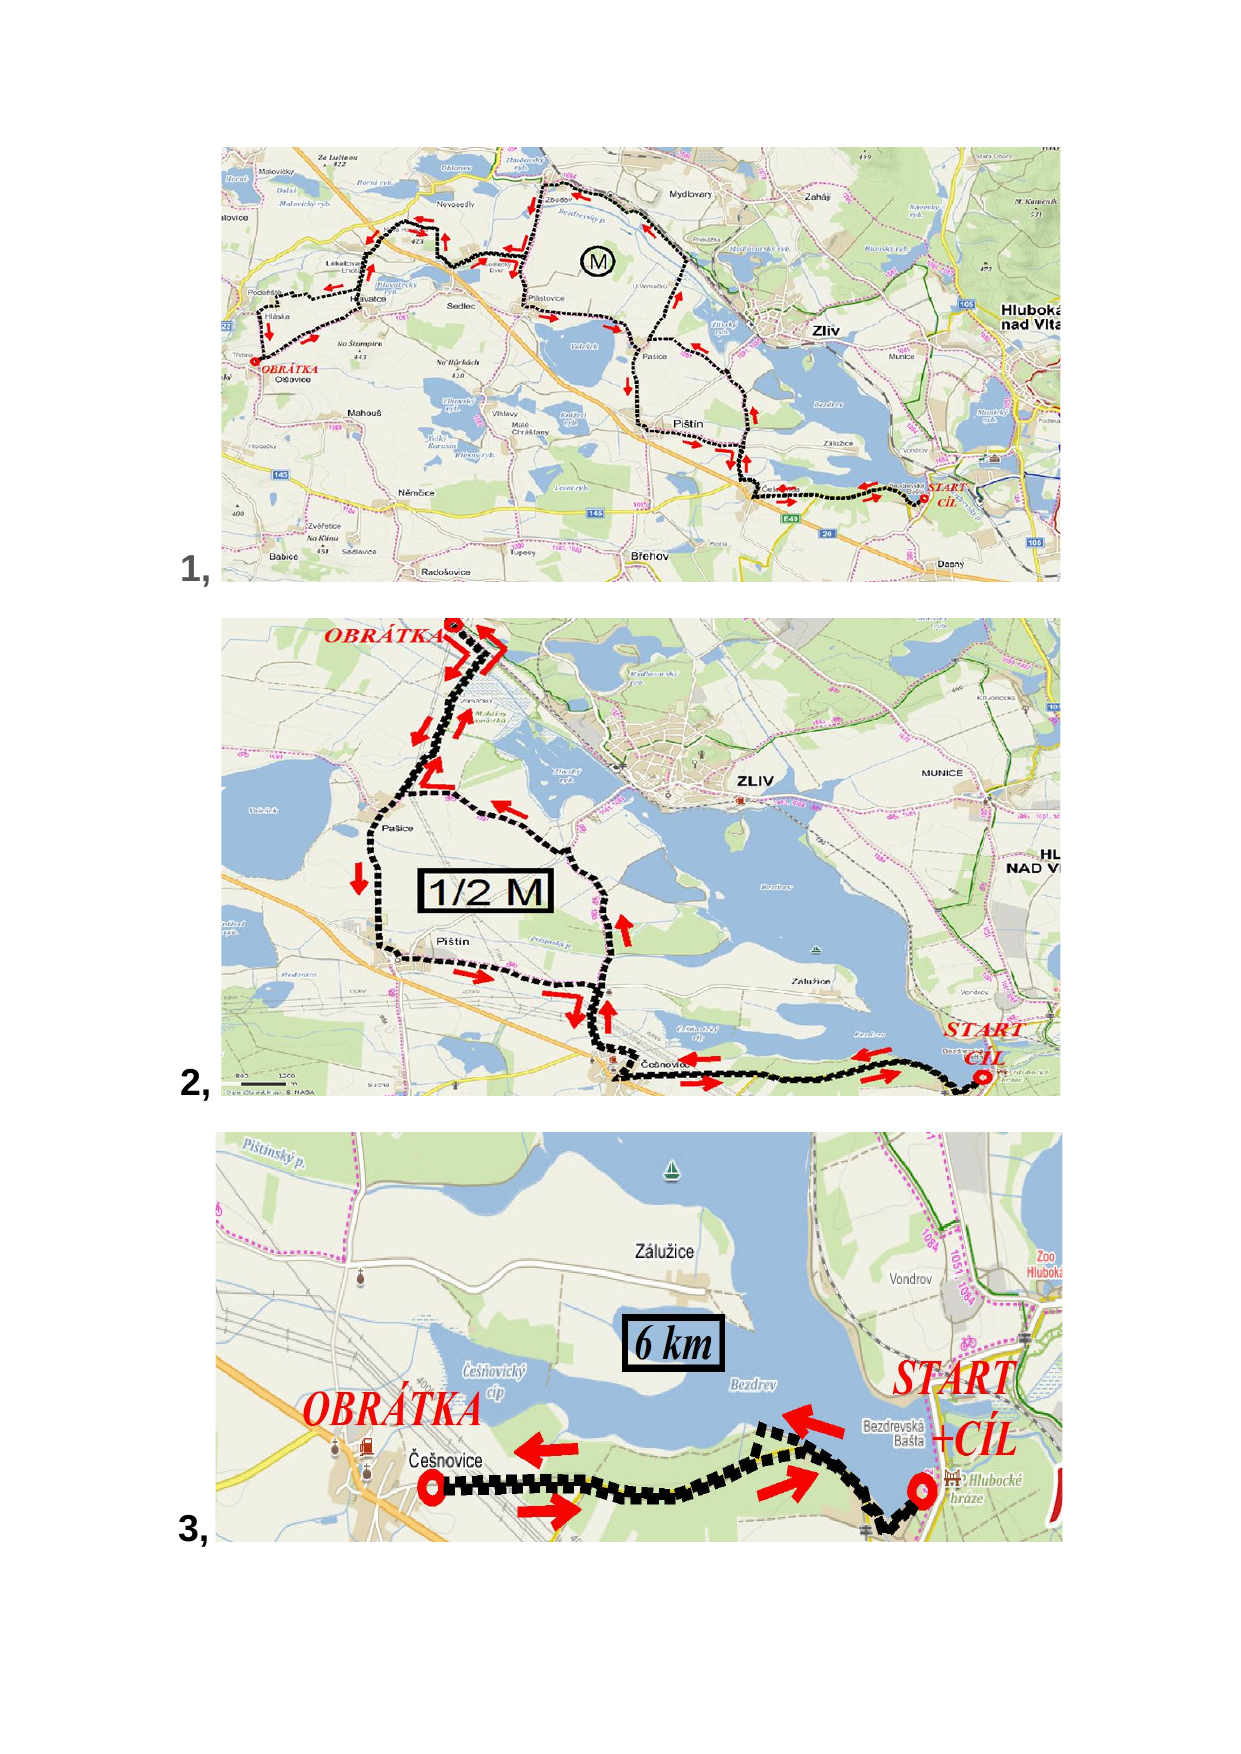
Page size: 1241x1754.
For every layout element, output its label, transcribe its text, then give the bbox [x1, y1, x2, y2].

picture [221, 618, 1061, 1096]
picture [215, 1132, 1063, 1542]
picture [221, 147, 1061, 582]
